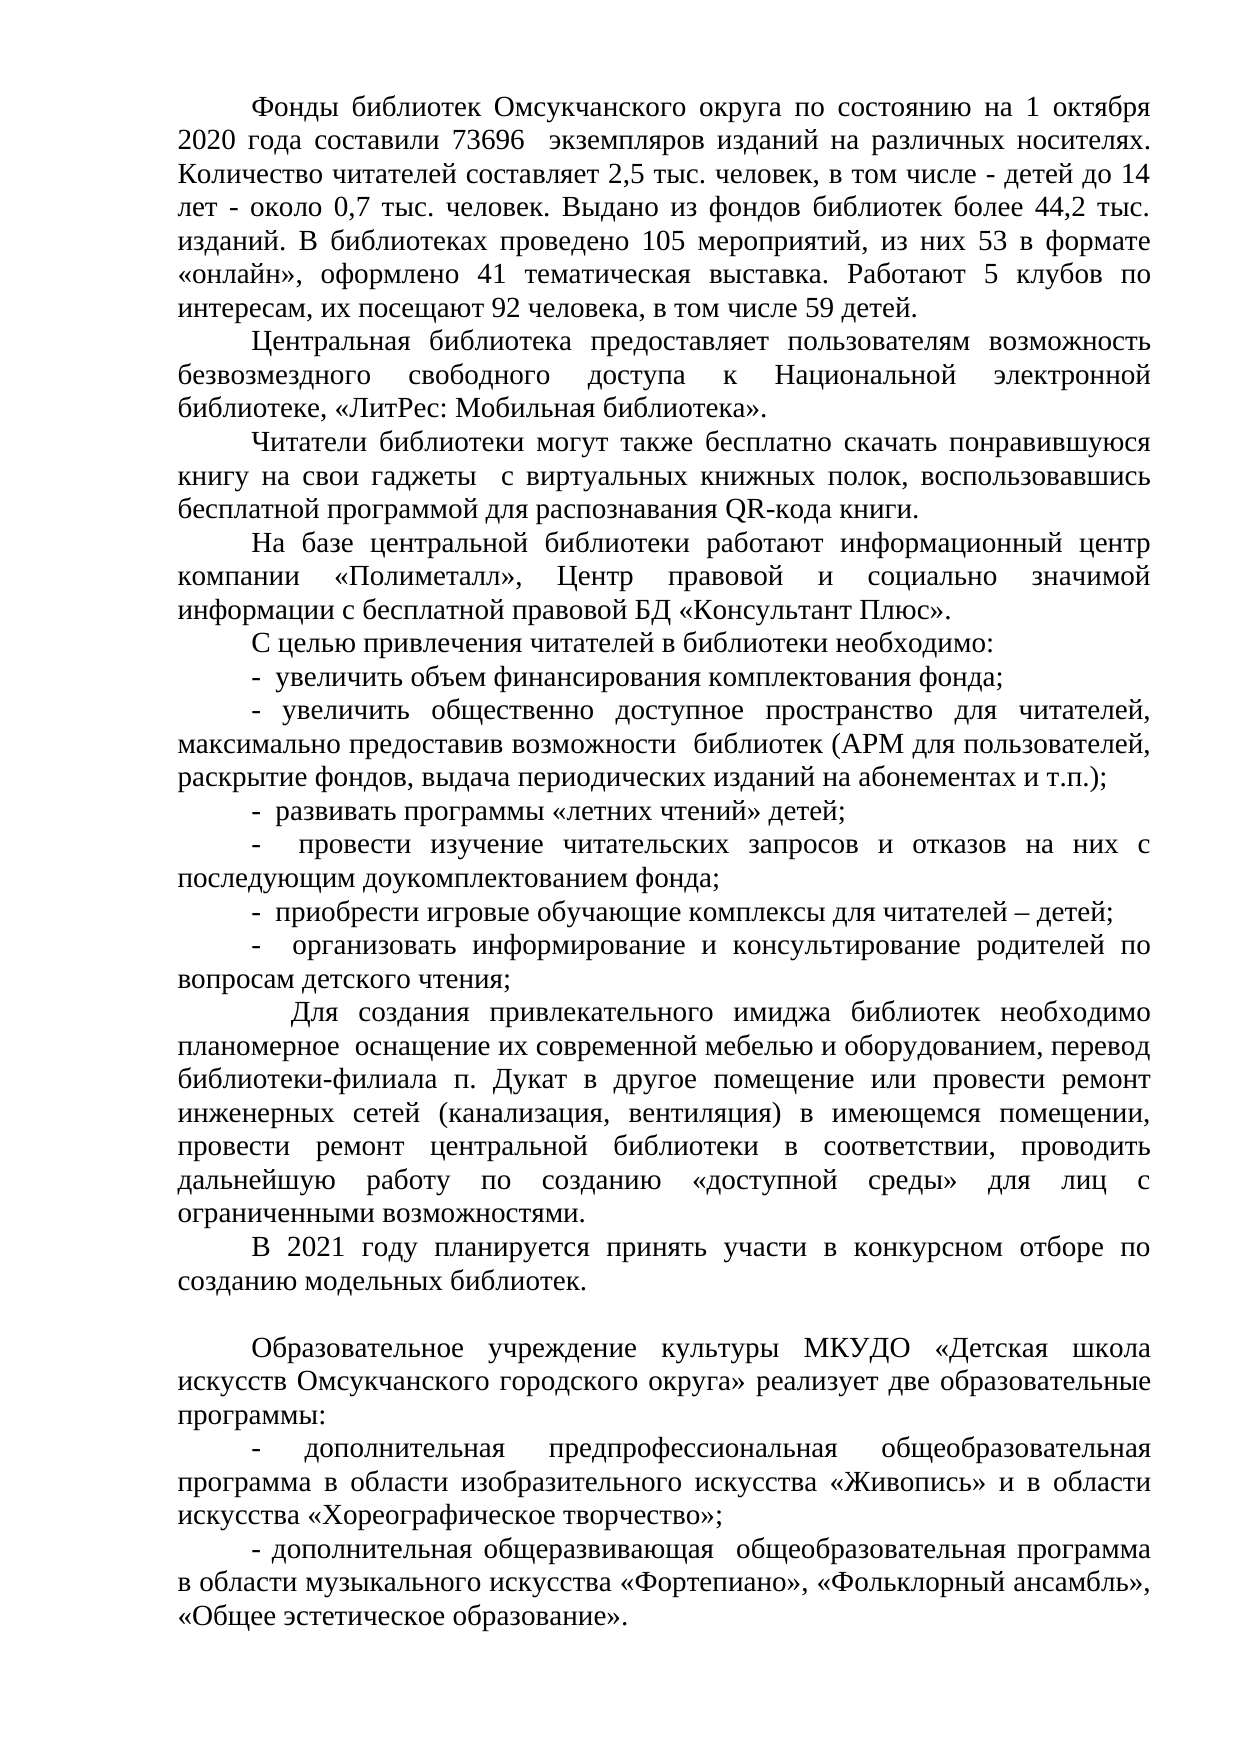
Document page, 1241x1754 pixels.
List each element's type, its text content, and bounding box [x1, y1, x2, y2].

text - увеличить общественно доступное пространство для читателей, максимально предоставив возможности библиотек (АРМ для пользователей, раскрытие фондов, выдача периодических изданий на абонементах и т.п.); [177, 692, 1152, 793]
text - развивать программы «летних чтений» детей; [177, 793, 1152, 827]
text Центральная библиотека предоставляет пользователям возможность безвозмездного свободного доступа к Национальной электронной библиотеке, «ЛитРес: Мобильная библиотека». [177, 323, 1152, 424]
text С целью привлечения читателей в библиотеки необходимо: [177, 625, 1152, 659]
text - дополнительная общеразвивающая общеобразовательная программа в области музыкального искусства «Фортепиано», «Фольклорный ансамбль», «Общее эстетическое образование». [177, 1531, 1152, 1632]
text - увеличить объем финансирования комплектования фонда; [177, 659, 1152, 692]
text - дополнительная предпрофессиональная общеобразовательная программа в области изобразительного искусства «Живопись» и в области искусства «Хореографическое творчество»; [177, 1430, 1152, 1531]
text - провести изучение читательских запросов и отказов на них с последующим доукомплектованием фонда; [177, 827, 1152, 894]
text Образовательное учреждение культуры МКУДО «Детская школа искусств Омсукчанского городского округа» реализует две образовательные программы: [177, 1330, 1152, 1430]
text - приобрести игровые обучающие комплексы для читателей – детей; [177, 894, 1152, 927]
text Читатели библиотеки могут также бесплатно скачать понравившуюся книгу на свои гаджеты с виртуальных книжных полок, воспользовавшись бесплатной программой для распознавания QR-кода книги. [177, 424, 1152, 525]
text Фонды библиотек Омсукчанского округа по состоянию на 1 октября 2020 года составили 73696 экземпляров изданий на различных носителях. Количество читателей составляет 2,5 тыс. человек, в том числе - детей до 14 лет - около 0,7 тыс. человек. Выдано из фондов библиотек более 44,2 тыс. изданий. В библиотеках проведено 105 мероприятий, из них 53 в формате «онлайн», оформлено 41 тематическая выставка. Работают 5 клубов по интересам, их посещают 92 человека, в том числе 59 детей. [177, 89, 1152, 323]
text Для создания привлекательного имиджа библиотек необходимо планомерное оснащение их современной мебелью и оборудованием, перевод библиотеки-филиала п. Дукат в другое помещение или провести ремонт инженерных сетей (канализация, вентиляция) в имеющемся помещении, провести ремонт центральной библиотеки в соответствии, проводить дальнейшую работу по созданию «доступной среды» для лиц с ограниченными возможностями. [177, 994, 1152, 1229]
text В 2021 году планируется принять участи в конкурсном отборе по созданию модельных библиотек. [177, 1229, 1152, 1296]
text - организовать информирование и консультирование родителей по вопросам детского чтения; [177, 927, 1152, 994]
text На базе центральной библиотеки работают информационный центр компании «Полиметалл», Центр правовой и социально значимой информации с бесплатной правовой БД «Консультант Плюс». [177, 525, 1152, 625]
